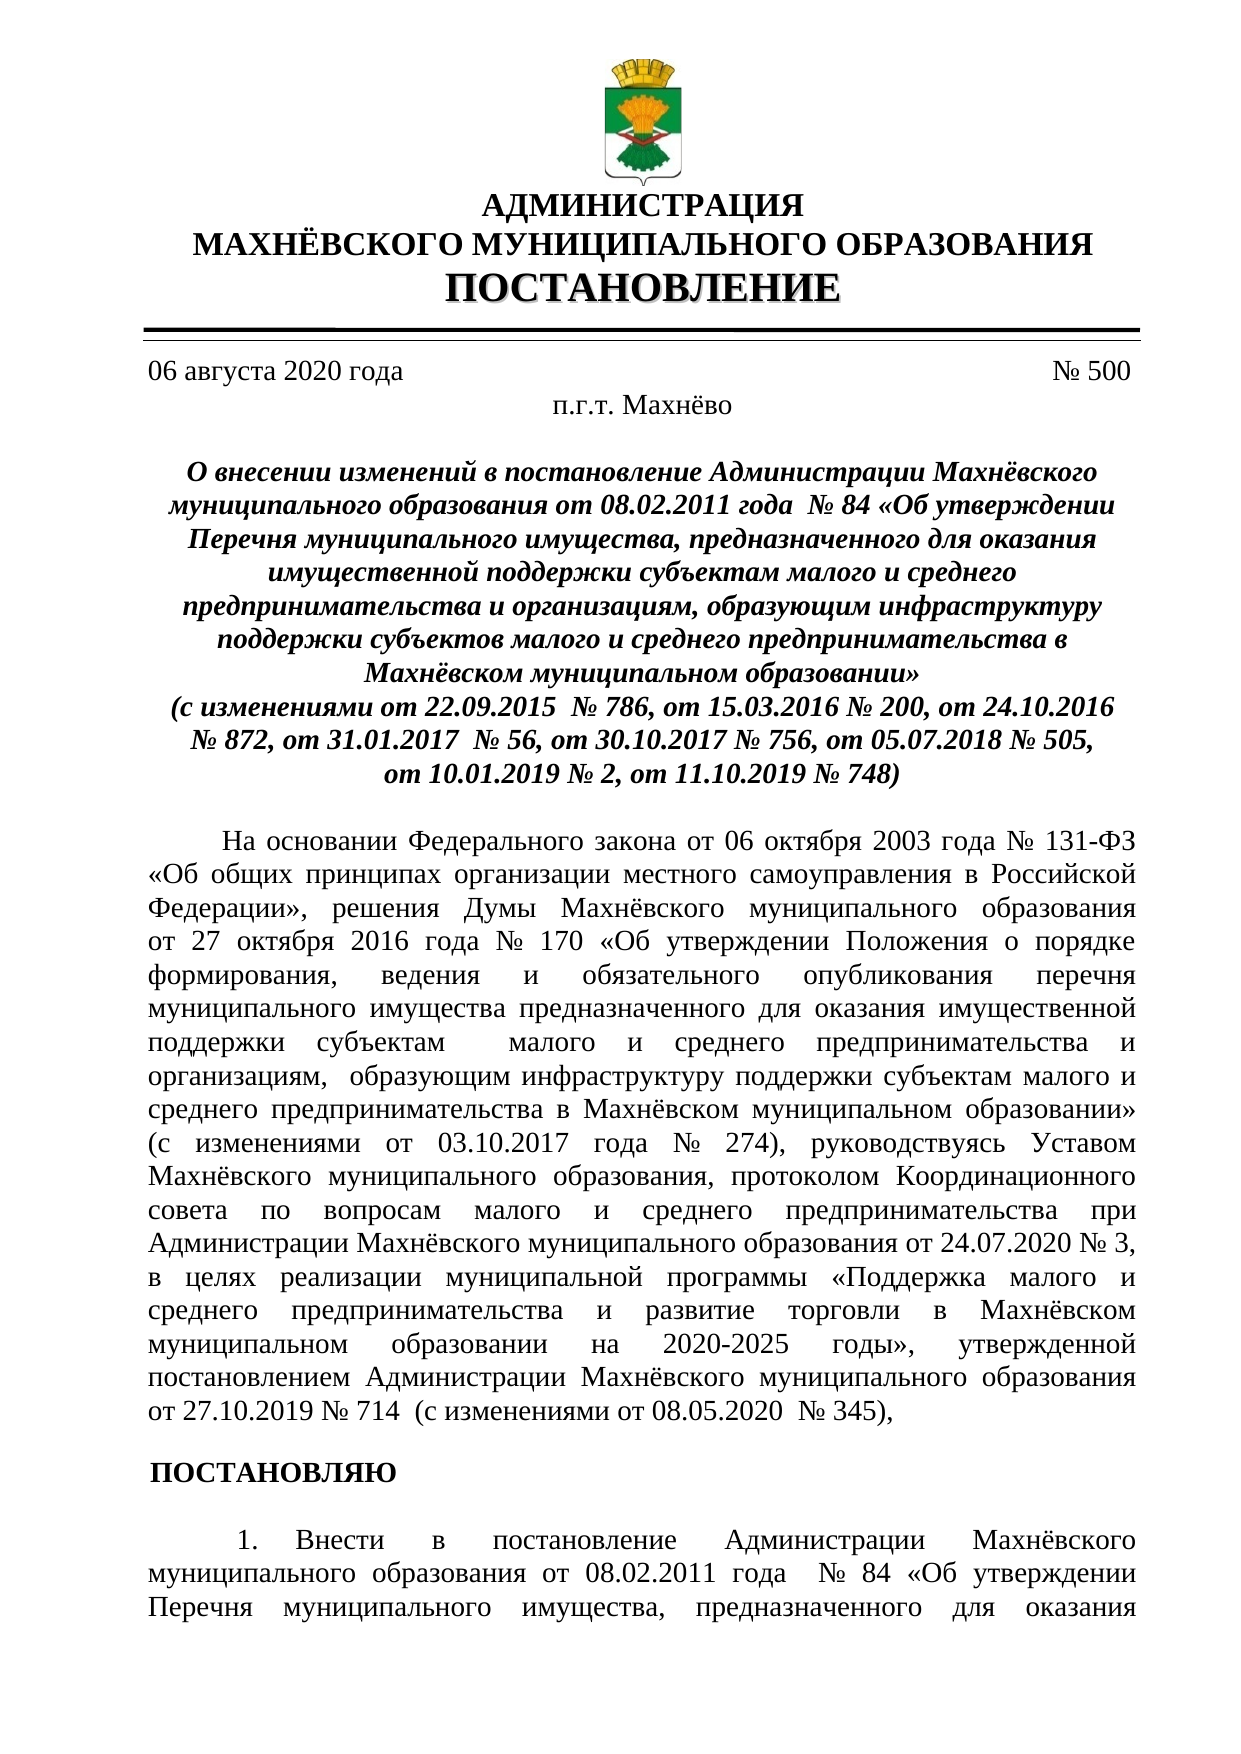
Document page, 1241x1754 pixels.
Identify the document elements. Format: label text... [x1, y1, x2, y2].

text О внесении изменений в постановление Администрации Махнёвского муниципального образования от 08.02.2011 года № 84 «Об утверждении Перечня муниципального имущества, предназначенного для оказания имущественной поддержки субъектам малого и среднего предпринимательства и организациям, образующим инфраструктуру поддержки субъектов малого и среднего предпринимательства в Махнёвском муниципальном образовании» [148, 454, 1137, 689]
text (с изменениями от 22.09.2015 № 786, от 15.03.2016 № 200, от 24.10.2016 [148, 689, 1137, 722]
text ПОСТАНОВЛЕНИЕ [148, 262, 1138, 310]
text ПОСТАНОВЛЯЮ [150, 1455, 1137, 1488]
text 06 августа 2020 года № 500 [148, 353, 1137, 387]
text от 10.01.2019 № 2, от 11.10.2019 № 748) [148, 756, 1137, 789]
text АДМИНИСТРАЦИЯ [148, 186, 1138, 224]
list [148, 1522, 1137, 1622]
text На основании Федерального закона от 06 октября 2003 года № 131-ФЗ «Об общих принципах организации местного самоуправления в Российской Федерации», решения Думы Махнёвского муниципального образования от 27 октября 2016 года № 170 «Об утверждении Положения о порядке формирования, ведения и обязательного опубликования перечня муниципального имущества предназначенного для оказания имущественной поддержки субъектам малого и среднего предпринимательства и организациям, образующим инфраструктуру поддержки субъектам малого и среднего предпринимательства в Махнёвском муниципальном образовании» (с изменениями от 03.10.2017 года № 274), руководствуясь Уставом Махнёвского муниципального образования, протоколом Координационного совета по вопросам малого и среднего предпринимательства при Администрации Махнёвского муниципального образования от 24.07.2020 № 3, в целях реализации муниципальной программы «Поддержка малого и среднего предпринимательства и развитие торговли в Махнёвском муниципальном образовании на 2020-2025 годы», утвержденной постановлением Администрации Махнёвского муниципального образования от 27.10.2019 № 714 (с изменениями от 08.05.2020 № 345), [148, 823, 1137, 1427]
text МАХНЁВСКОГО МУНИЦИПАЛЬНОГО ОБРАЗОВАНИЯ [148, 224, 1138, 262]
picture [604, 59, 682, 186]
text № 872, от 31.01.2017 № 56, от 30.10.2017 № 756, от 05.07.2018 № 505, [148, 722, 1137, 756]
text п.г.т. Махнёво [148, 387, 1137, 420]
